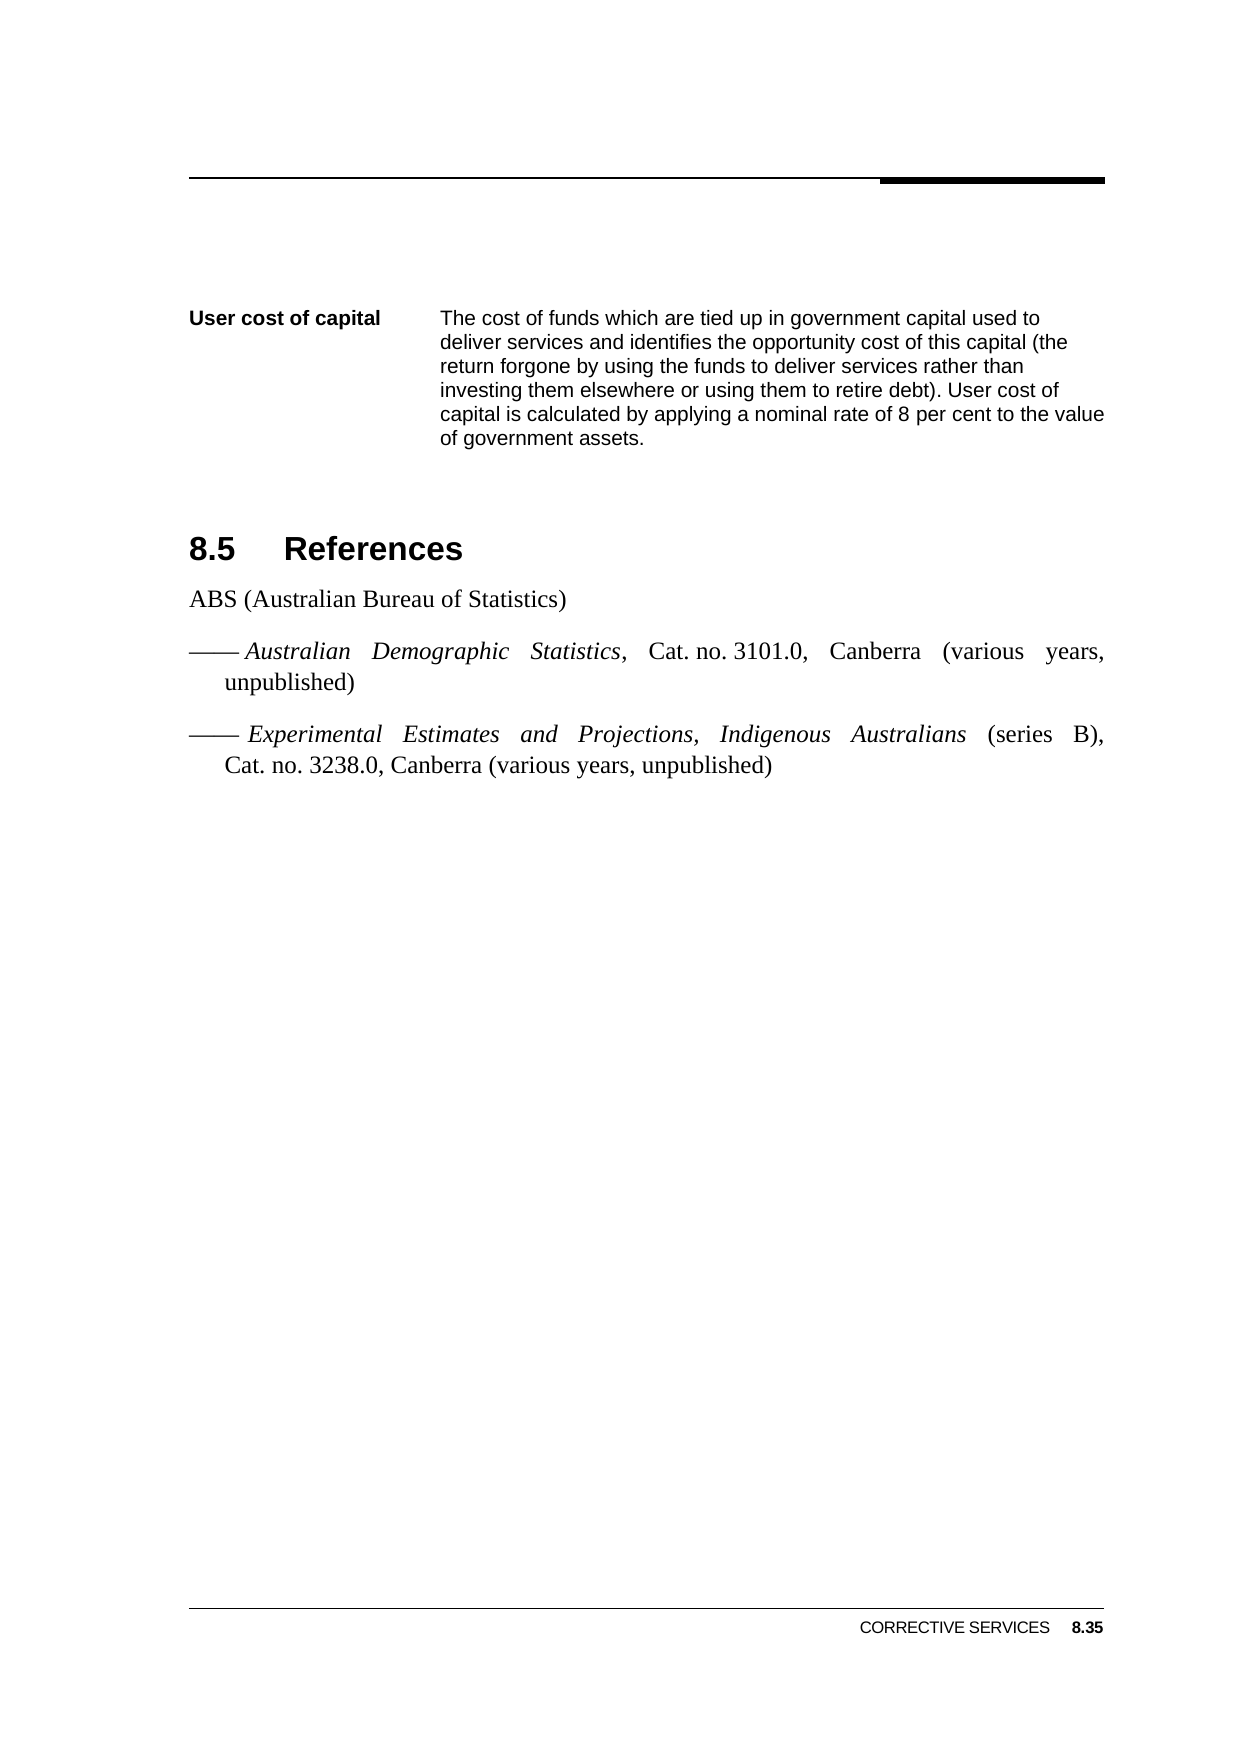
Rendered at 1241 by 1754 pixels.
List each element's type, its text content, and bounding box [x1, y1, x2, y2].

text —— Australian Demographic Statistics, Cat. no. 3101.0, Canberra (various years, unpublished) [189, 633, 1104, 696]
text ABS (Australian Bureau of Statistics) [189, 581, 1104, 613]
text —— Experimental Estimates and Projections, Indigenous Australians (series B), Cat. no. 3238.0, Canberra (various years, unpublished) [189, 717, 1104, 779]
subtitle 8.5 References [189, 527, 1104, 569]
table_cell The cost of funds which are tied up in government capital used to deliver services and identifies the opportunity cost of this capital (the return forgone by using the funds to deliver services rather than investing them elsewhere or using them to retire debt). User cost of capital is calculated by applying a nominal rate of 8 per cent to the value of government assets. [440, 300, 1105, 465]
table_cell User cost of capital [189, 300, 440, 465]
